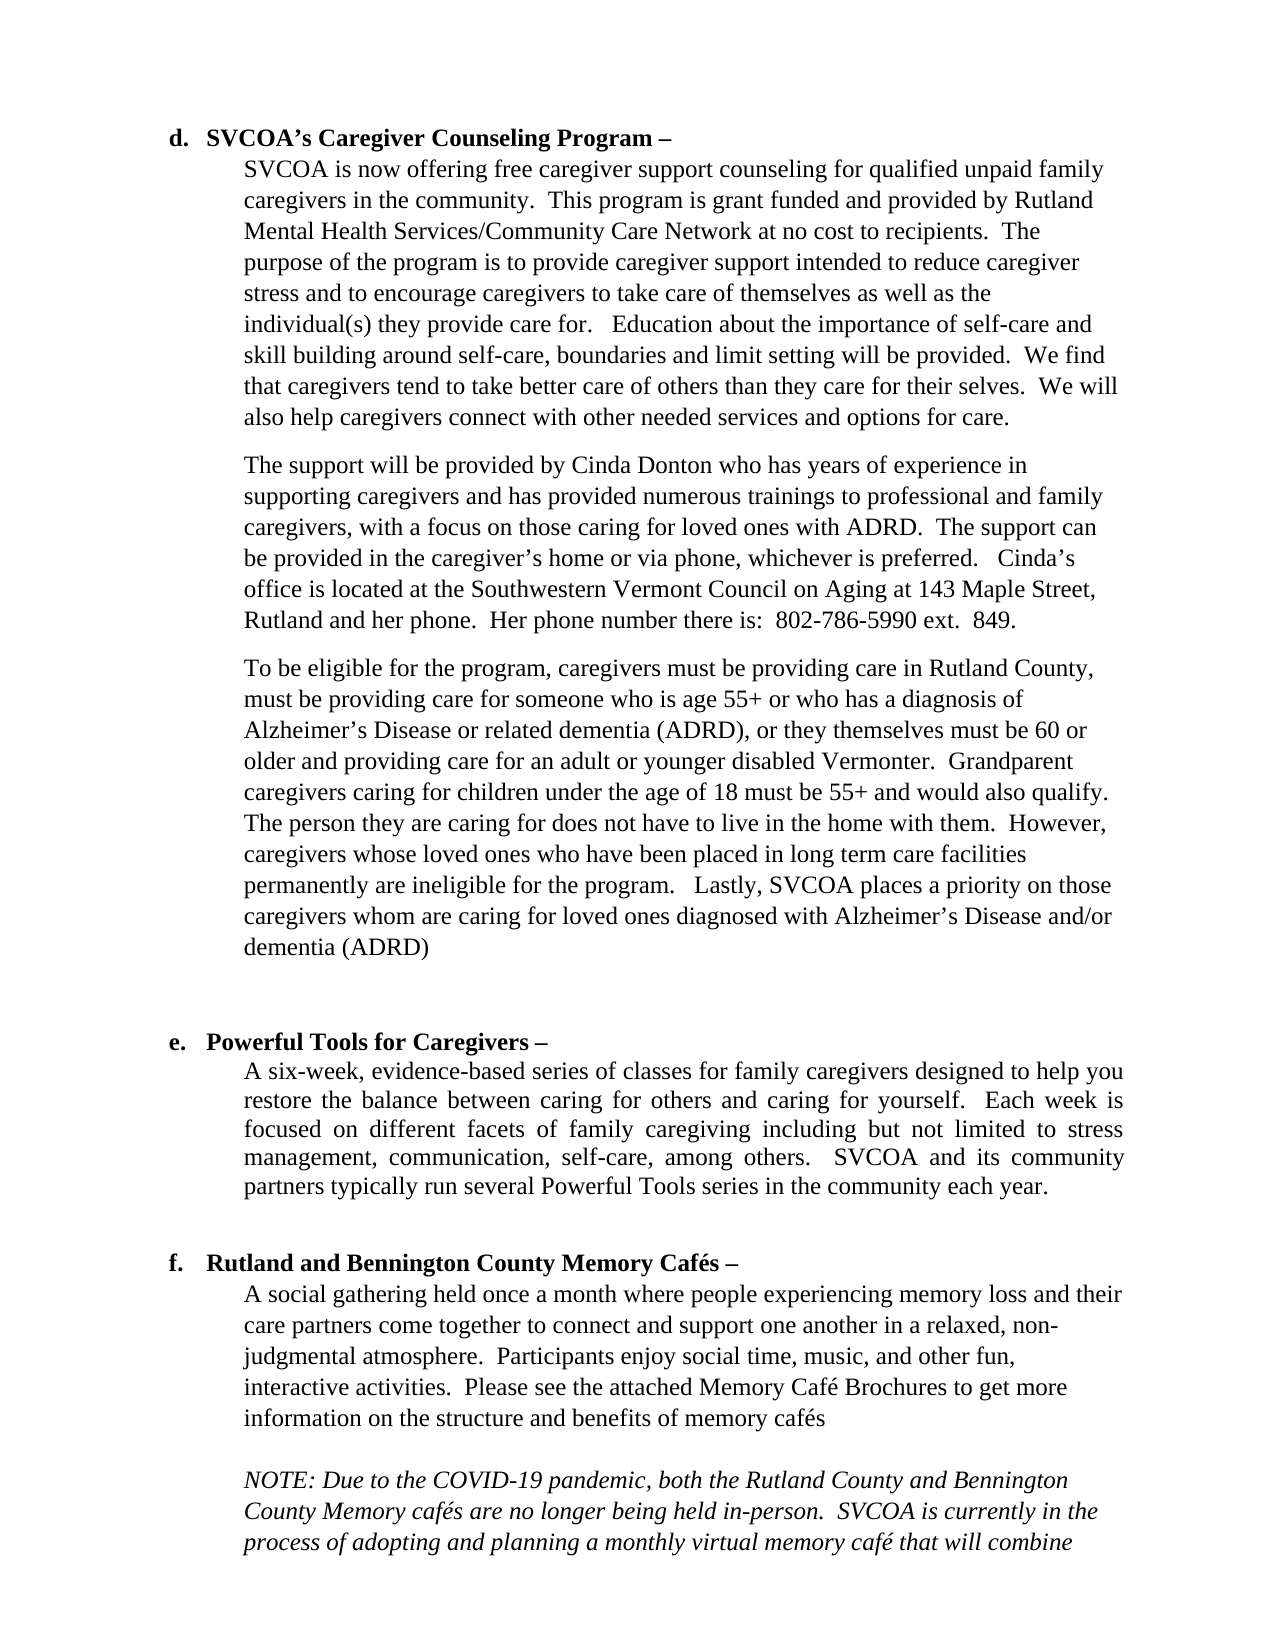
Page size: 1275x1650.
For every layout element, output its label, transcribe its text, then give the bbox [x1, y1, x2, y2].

list A social gathering held once a month where people experiencing memory loss and their care partners come together to connect and support one another in a relaxed, non-judgmental atmosphere. Participants enjoy social time, music, and other fun, interactive activities. Please see the attached Memory Café Brochures to get more information on the structure and benefits of memory cafés [244, 1279, 1125, 1432]
text The support will be provided by Cinda Donton who has years of experience in supporting caregivers and has provided numerous trainings to professional and family caregivers, with a focus on those caring for loved ones with ADRD. The support can be provided in the caregiver’s home or via phone, whichever is preferred. Cinda’s office is located at the Southwestern Vermont Council on Aging at 143 Maple Street, Rutland and her phone. Her phone number there is: 802-786-5990 ext. 849. [244, 450, 1125, 634]
text To be eligible for the program, caregivers must be providing care in Rutland County, must be providing care for someone who is age 55+ or who has a diagnosis of Alzheimer’s Disease or related dementia (ADRD), or they themselves must be 60 or older and providing care for an adult or younger disabled Vermonter. Grandparent caregivers caring for children under the age of 18 must be 55+ and would also qualify. The person they are caring for does not have to live in the home with them. However, caregivers whose loved ones who have been placed in long term care facilities permanently are ineligible for the program. Lastly, SVCOA places a priority on those caregivers whom are caring for loved ones diagnosed with Alzheimer’s Disease and/or dementia (ADRD) [244, 653, 1125, 961]
list Rutland and Bennington County Memory Cafés – [169, 1248, 1125, 1276]
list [244, 1465, 1125, 1556]
list A six-week, evidence-based series of classes for family caregivers designed to help you restore the balance between caring for others and caring for yourself. Each week is focused on different facets of family caregiving including but not limited to stress management, communication, self-care, among others. SVCOA and its community partners typically run several Powerful Tools series in the community each year. [244, 1056, 1125, 1200]
list SVCOA is now offering free caregiver support counseling for qualified unpaid family caregivers in the community. This program is grant funded and provided by Rutland Mental Health Services/Community Care Network at no cost to recipients. The purpose of the program is to provide caregiver support intended to reduce caregiver stress and to encourage caregivers to take care of themselves as well as the individual(s) they provide care for. Education about the importance of self-care and skill building around self-care, boundaries and limit setting will be provided. We find that caregivers tend to take better care of others than they care for their selves. We will also help caregivers connect with other needed services and options for care. [244, 154, 1125, 431]
list SVCOA’s Caregiver Counseling Program – [169, 123, 1125, 151]
list Powerful Tools for Caregivers – [169, 1027, 1125, 1056]
